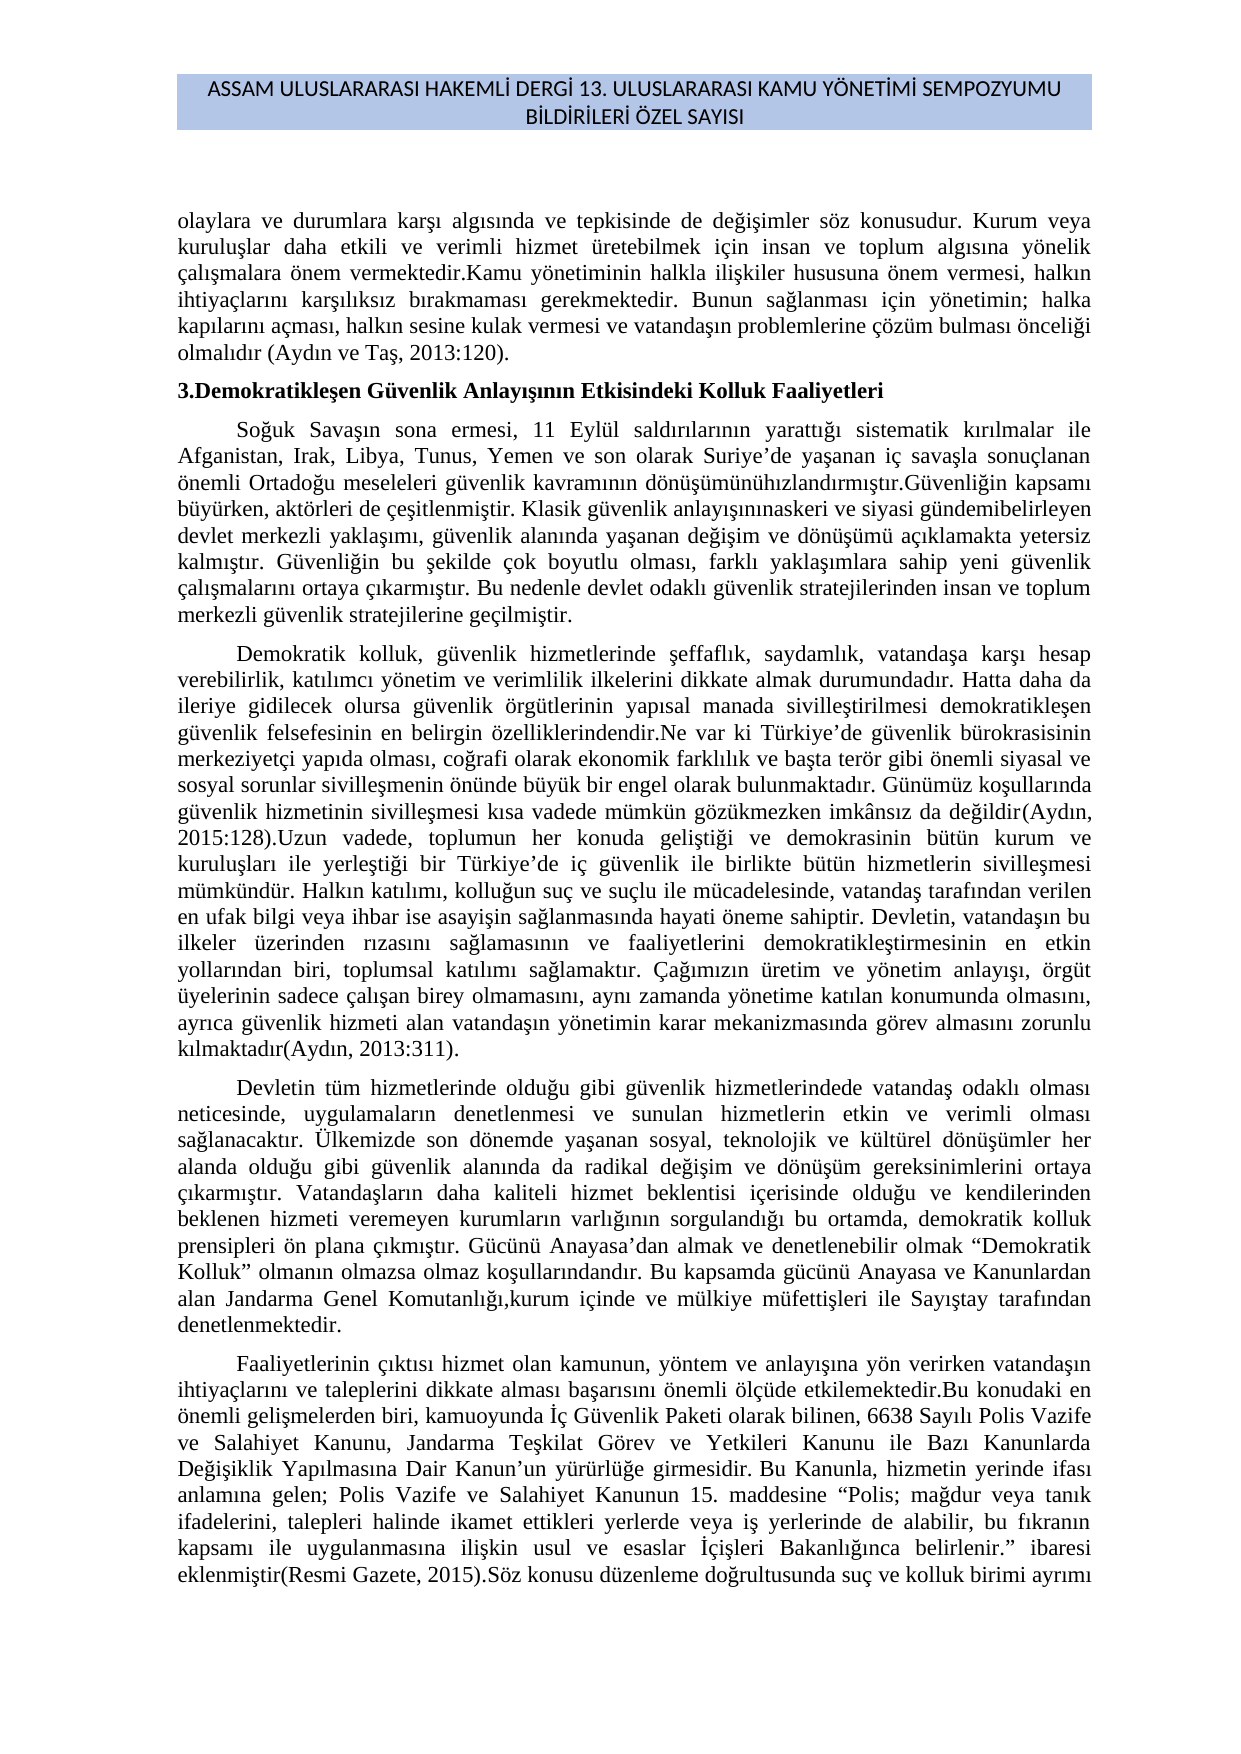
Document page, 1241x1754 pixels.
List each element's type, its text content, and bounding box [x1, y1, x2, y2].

text Soğuk Savaşın sona ermesi, 11 Eylül saldırılarının yarattığı sistematik kırılmalar ile Afganistan, Irak, Libya, Tunus, Yemen ve son olarak Suriye’de yaşanan iç savaşla sonuçlanan önemli Ortadoğu meseleleri güvenlik kavramının dönüşümünühızlandırmıştır.Güvenliğin kapsamı büyürken, aktörleri de çeşitlenmiştir. Klasik güvenlik anlayışınınaskeri ve siyasi gündemibelirleyen devlet merkezli yaklaşımı, güvenlik alanında yaşanan değişim ve dönüşümü açıklamakta yetersiz kalmıştır. Güvenliğin bu şekilde çok boyutlu olması, farklı yaklaşımlara sahip yeni güvenlik çalışmalarını ortaya çıkarmıştır. Bu nedenle devlet odaklı güvenlik stratejilerinden insan ve toplum merkezli güvenlik stratejilerine geçilmiştir. [177, 416, 1092, 627]
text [177, 1350, 1092, 1587]
text Demokratik kolluk, güvenlik hizmetlerinde şeffaflık, saydamlık, vatandaşa karşı hesap verebilirlik, katılımcı yönetim ve verimlilik ilkelerini dikkate almak durumundadır. Hatta daha da ileriye gidilecek olursa güvenlik örgütlerinin yapısal manada sivilleştirilmesi demokratikleşen güvenlik felsefesinin en belirgin özelliklerindendir.Ne var ki Türkiye’de güvenlik bürokrasisinin merkeziyetçi yapıda olması, coğrafi olarak ekonomik farklılık ve başta terör gibi önemli siyasal ve sosyal sorunlar sivilleşmenin önünde büyük bir engel olarak bulunmaktadır. Günümüz koşullarında güvenlik hizmetinin sivilleşmesi kısa vadede mümkün gözükmezken imkânsız da değildir(Aydın, 2015:128).Uzun vadede, toplumun her konuda geliştiği ve demokrasinin bütün kurum ve kuruluşları ile yerleştiği bir Türkiye’de iç güvenlik ile birlikte bütün hizmetlerin sivilleşmesi mümkündür. Halkın katılımı, kolluğun suç ve suçlu ile mücadelesinde, vatandaş tarafından verilen en ufak bilgi veya ihbar ise asayişin sağlanmasında hayati öneme sahiptir. Devletin, vatandaşın bu ilkeler üzerinden rızasını sağlamasının ve faaliyetlerini demokratikleştirmesinin en etkin yollarından biri, toplumsal katılımı sağlamaktır. Çağımızın üretim ve yönetim anlayışı, örgüt üyelerinin sadece çalışan birey olmamasını, aynı zamanda yönetime katılan konumunda olmasını, ayrıca güvenlik hizmeti alan vatandaşın yönetimin karar mekanizmasında görev almasını zorunlu kılmaktadır(Aydın, 2013:311). [177, 639, 1092, 1061]
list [177, 207, 1092, 365]
text 3.Demokratikleşen Güvenlik Anlayışının Etkisindeki Kolluk Faaliyetleri [177, 377, 1092, 404]
text Devletin tüm hizmetlerinde olduğu gibi güvenlik hizmetlerindede vatandaş odaklı olması neticesinde, uygulamaların denetlenmesi ve sunulan hizmetlerin etkin ve verimli olması sağlanacaktır. Ülkemizde son dönemde yaşanan sosyal, teknolojik ve kültürel dönüşümler her alanda olduğu gibi güvenlik alanında da radikal değişim ve dönüşüm gereksinimlerini ortaya çıkarmıştır. Vatandaşların daha kaliteli hizmet beklentisi içerisinde olduğu ve kendilerinden beklenen hizmeti veremeyen kurumların varlığının sorgulandığı bu ortamda, demokratik kolluk prensipleri ön plana çıkmıştır. Gücünü Anayasa’dan almak ve denetlenebilir olmak “Demokratik Kolluk” olmanın olmazsa olmaz koşullarındandır. Bu kapsamda gücünü Anayasa ve Kanunlardan alan Jandarma Genel Komutanlığı,kurum içinde ve mülkiye müfettişleri ile Sayıştay tarafından denetlenmektedir. [177, 1074, 1092, 1337]
